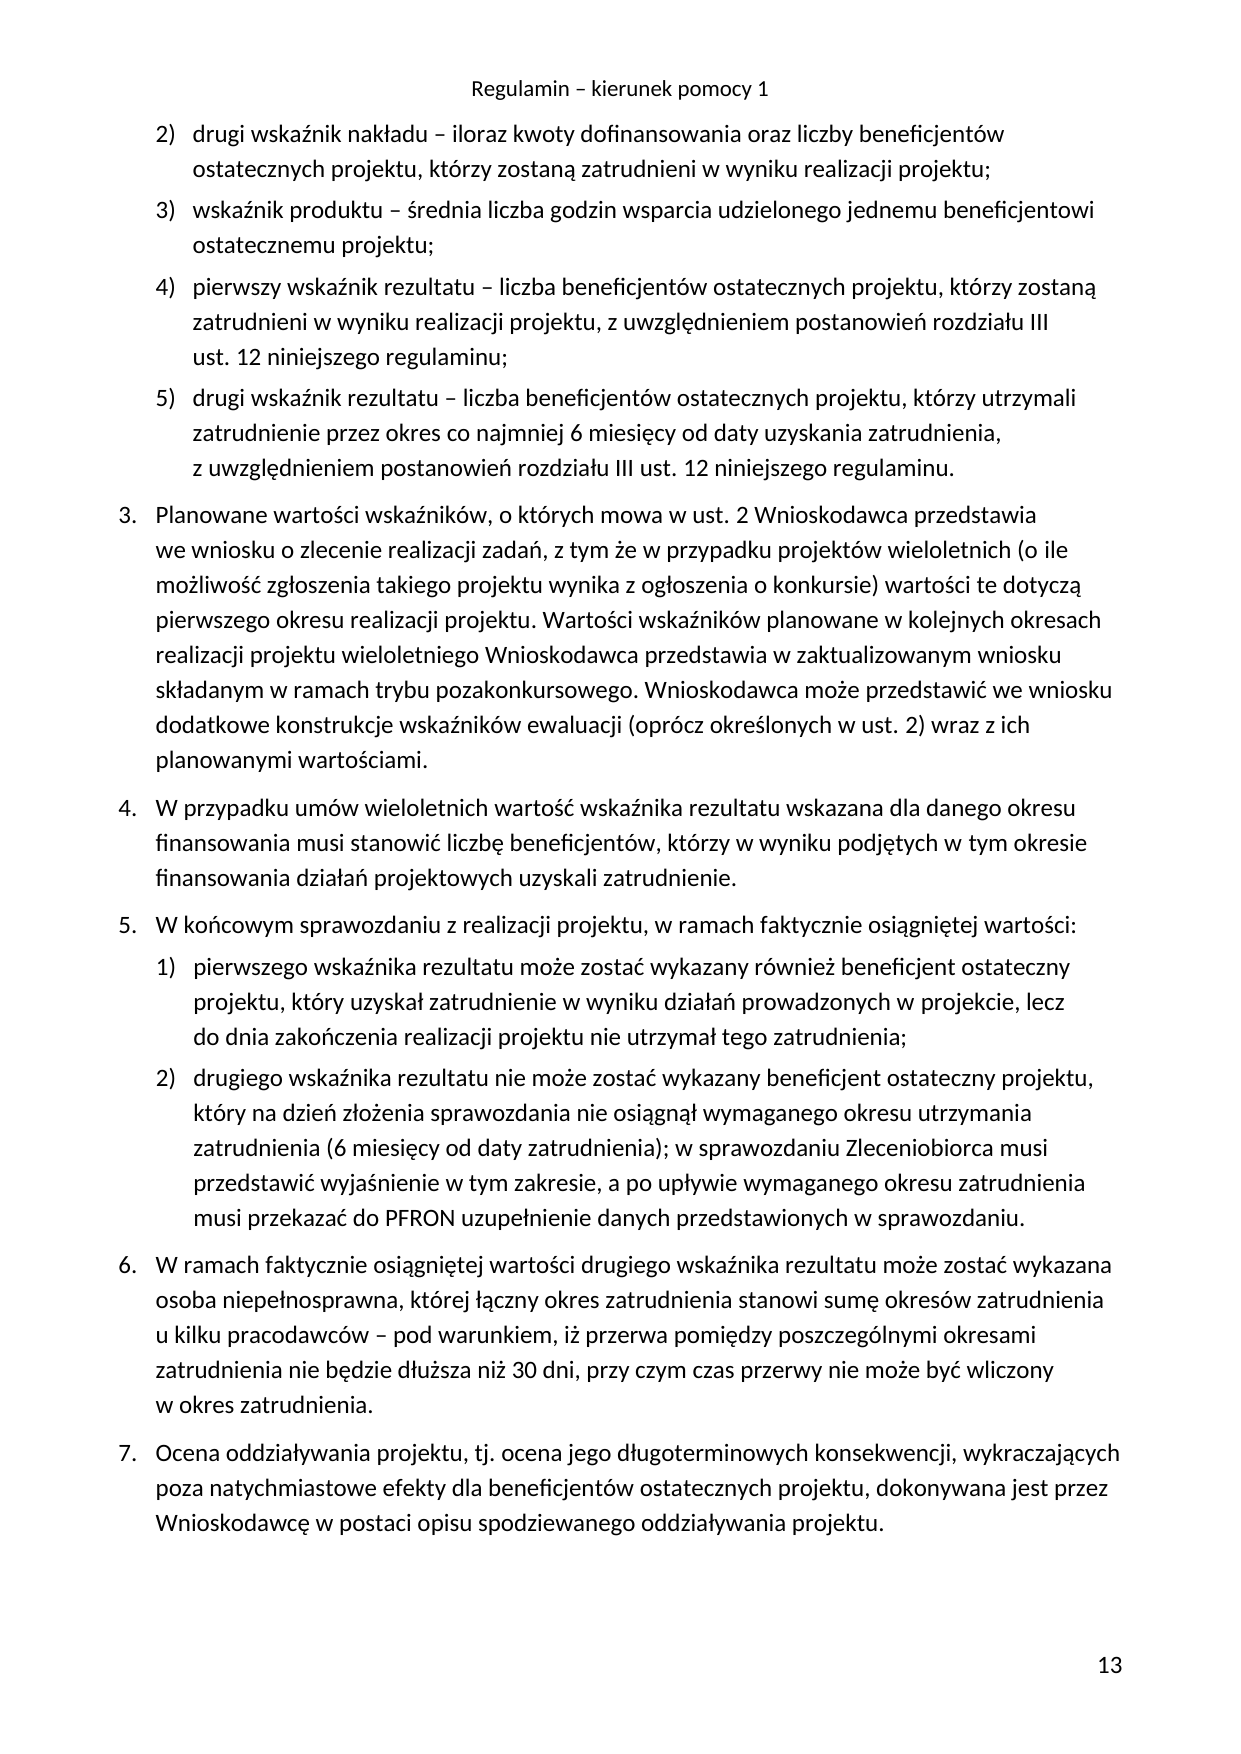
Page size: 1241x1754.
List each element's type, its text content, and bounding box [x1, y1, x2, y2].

list Planowane wartości wskaźników, o których mowa w ust. 2 Wnioskodawca przedstawia we wniosku o zlecenie realizacji zadań, z tym że w przypadku projektów wieloletnich (o ile możliwość zgłoszenia takiego projektu wynika z ogłoszenia o konkursie) wartości te dotyczą pierwszego okresu realizacji projektu. Wartości wskaźników planowane w kolejnych okresach realizacji projektu wieloletniego Wnioskodawca przedstawia w zaktualizowanym wniosku składanym w ramach trybu pozakonkursowego. Wnioskodawca może przedstawić we wniosku dodatkowe konstrukcje wskaźników ewaluacji (oprócz określonych w ust. 2) wraz z ich planowanymi wartościami. [118, 499, 1122, 775]
list W przypadku umów wieloletnich wartość wskaźnika rezultatu wskazana dla danego okresu finansowania musi stanowić liczbę beneficjentów, którzy w wyniku podjętych w tym okresie finansowania działań projektowych uzyskali zatrudnienie. [118, 792, 1122, 892]
list drugiego wskaźnika rezultatu nie może zostać wykazany beneficjent ostateczny projektu, który na dzień złożenia sprawozdania nie osiągnął wymaganego okresu utrzymania zatrudnienia (6 miesięcy od daty zatrudnienia); w sprawozdaniu Zleceniobiorca musi przedstawić wyjaśnienie w tym zakresie, a po upływie wymaganego okresu zatrudnienia musi przekazać do PFRON uzupełnienie danych przedstawionych w sprawozdaniu. [156, 1062, 1122, 1232]
list W ramach faktycznie osiągniętej wartości drugiego wskaźnika rezultatu może zostać wykazana osoba niepełnosprawna, której łączny okres zatrudnienia stanowi sumę okresów zatrudnienia u kilku pracodawców – pod warunkiem, iż przerwa pomiędzy poszczególnymi okresami zatrudnienia nie będzie dłuższa niż 30 dni, przy czym czas przerwy nie może być wliczony w okres zatrudnienia. [118, 1249, 1122, 1420]
list pierwszy wskaźnik rezultatu – liczba beneficjentów ostatecznych projektu, którzy zostaną zatrudnieni w wyniku realizacji projektu, z uwzględnieniem postanowień rozdziału III ust. 12 niniejszego regulaminu; [155, 271, 1122, 371]
list drugi wskaźnik rezultatu – liczba beneficjentów ostatecznych projektu, którzy utrzymali zatrudnienie przez okres co najmniej 6 miesięcy od daty uzyskania zatrudnienia, z uwzględnieniem postanowień rozdziału III ust. 12 niniejszego regulaminu. [155, 382, 1122, 482]
list drugi wskaźnik nakładu – iloraz kwoty dofinansowania oraz liczby beneficjentów ostatecznych projektu, którzy zostaną zatrudnieni w wyniku realizacji projektu; [155, 118, 1122, 184]
list pierwszego wskaźnika rezultatu może zostać wykazany również beneficjent ostateczny projektu, który uzyskał zatrudnienie w wyniku działań prowadzonych w projekcie, lecz do dnia zakończenia realizacji projektu nie utrzymał tego zatrudnienia; [156, 951, 1122, 1051]
list W końcowym sprawozdaniu z realizacji projektu, w ramach faktycznie osiągniętej wartości: [118, 909, 1122, 940]
list wskaźnik produktu – średnia liczba godzin wsparcia udzielonego jednemu beneficjentowi ostatecznemu projektu; [155, 194, 1122, 260]
list Ocena oddziaływania projektu, tj. ocena jego długoterminowych konsekwencji, wykraczających poza natychmiastowe efekty dla beneficjentów ostatecznych projektu, dokonywana jest przez Wnioskodawcę w postaci opisu spodziewanego oddziaływania projektu. [118, 1437, 1122, 1537]
